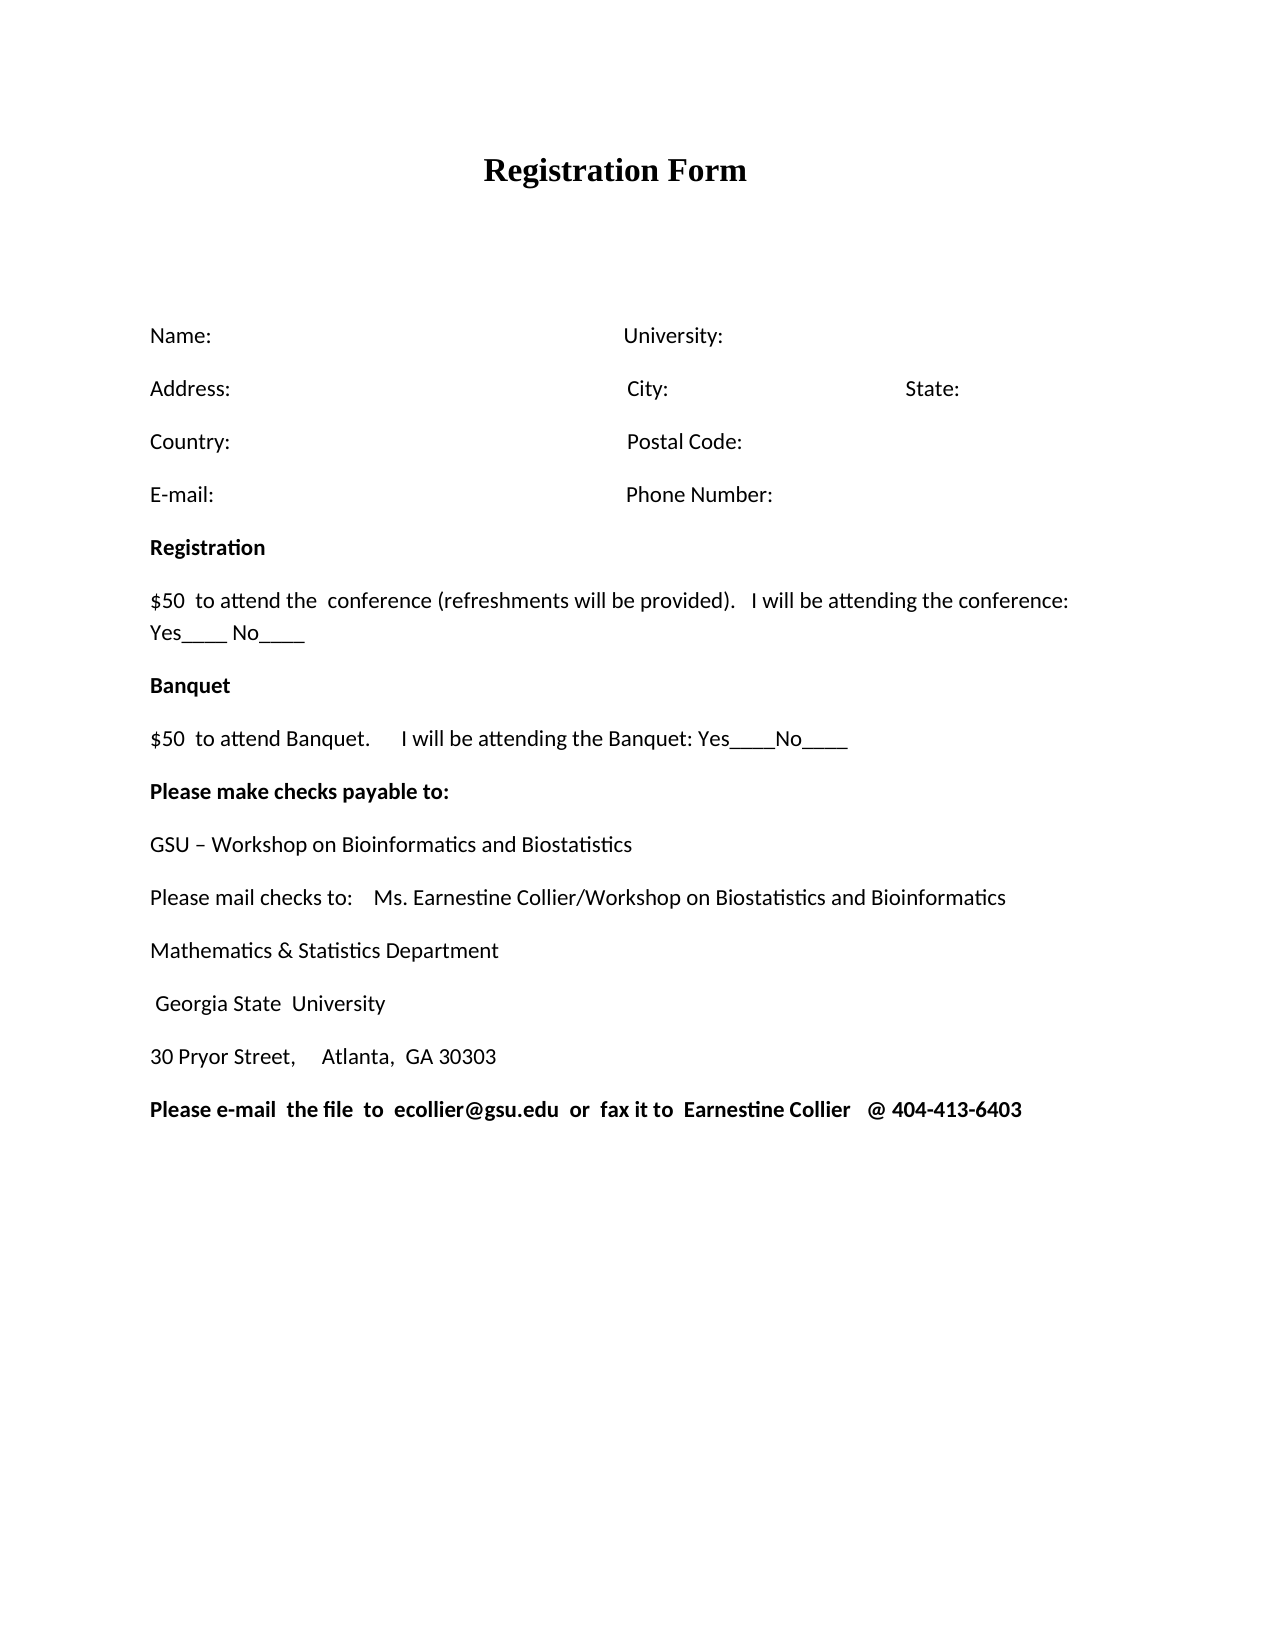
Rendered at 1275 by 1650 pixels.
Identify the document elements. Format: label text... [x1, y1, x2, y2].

text Country: Postal Code: [150, 427, 1125, 455]
text E-mail: Phone Number: [150, 480, 1125, 508]
text $50 to attend the conference (refreshments will be provided). I will be attending the conference: Yes____ No____ [150, 586, 1125, 646]
text Mathematics & Statistics Department [150, 936, 1125, 964]
text Georgia State University [150, 989, 1125, 1017]
text Please e-mail the file to ecollier@gsu.edu or fax it to Earnestine Collier @ 404-413-6403 [150, 1095, 1125, 1123]
text Name: University: [150, 321, 1125, 349]
text Address: City: State: [150, 374, 1125, 402]
text Please make checks payable to: [150, 777, 1125, 805]
text Banquet [150, 671, 1125, 699]
text Registration [150, 533, 1125, 561]
text 30 Pryor Street, Atlanta, GA 30303 [150, 1042, 1125, 1070]
text Please mail checks to: Ms. Earnestine Collier/Workshop on Biostatistics and Bioinformatics [150, 883, 1125, 911]
text $50 to attend Banquet. I will be attending the Banquet: Yes____No____ [150, 724, 1125, 752]
text GSU – Workshop on Bioinformatics and Biostatistics [150, 830, 1125, 858]
text Registration Form [150, 150, 1125, 188]
